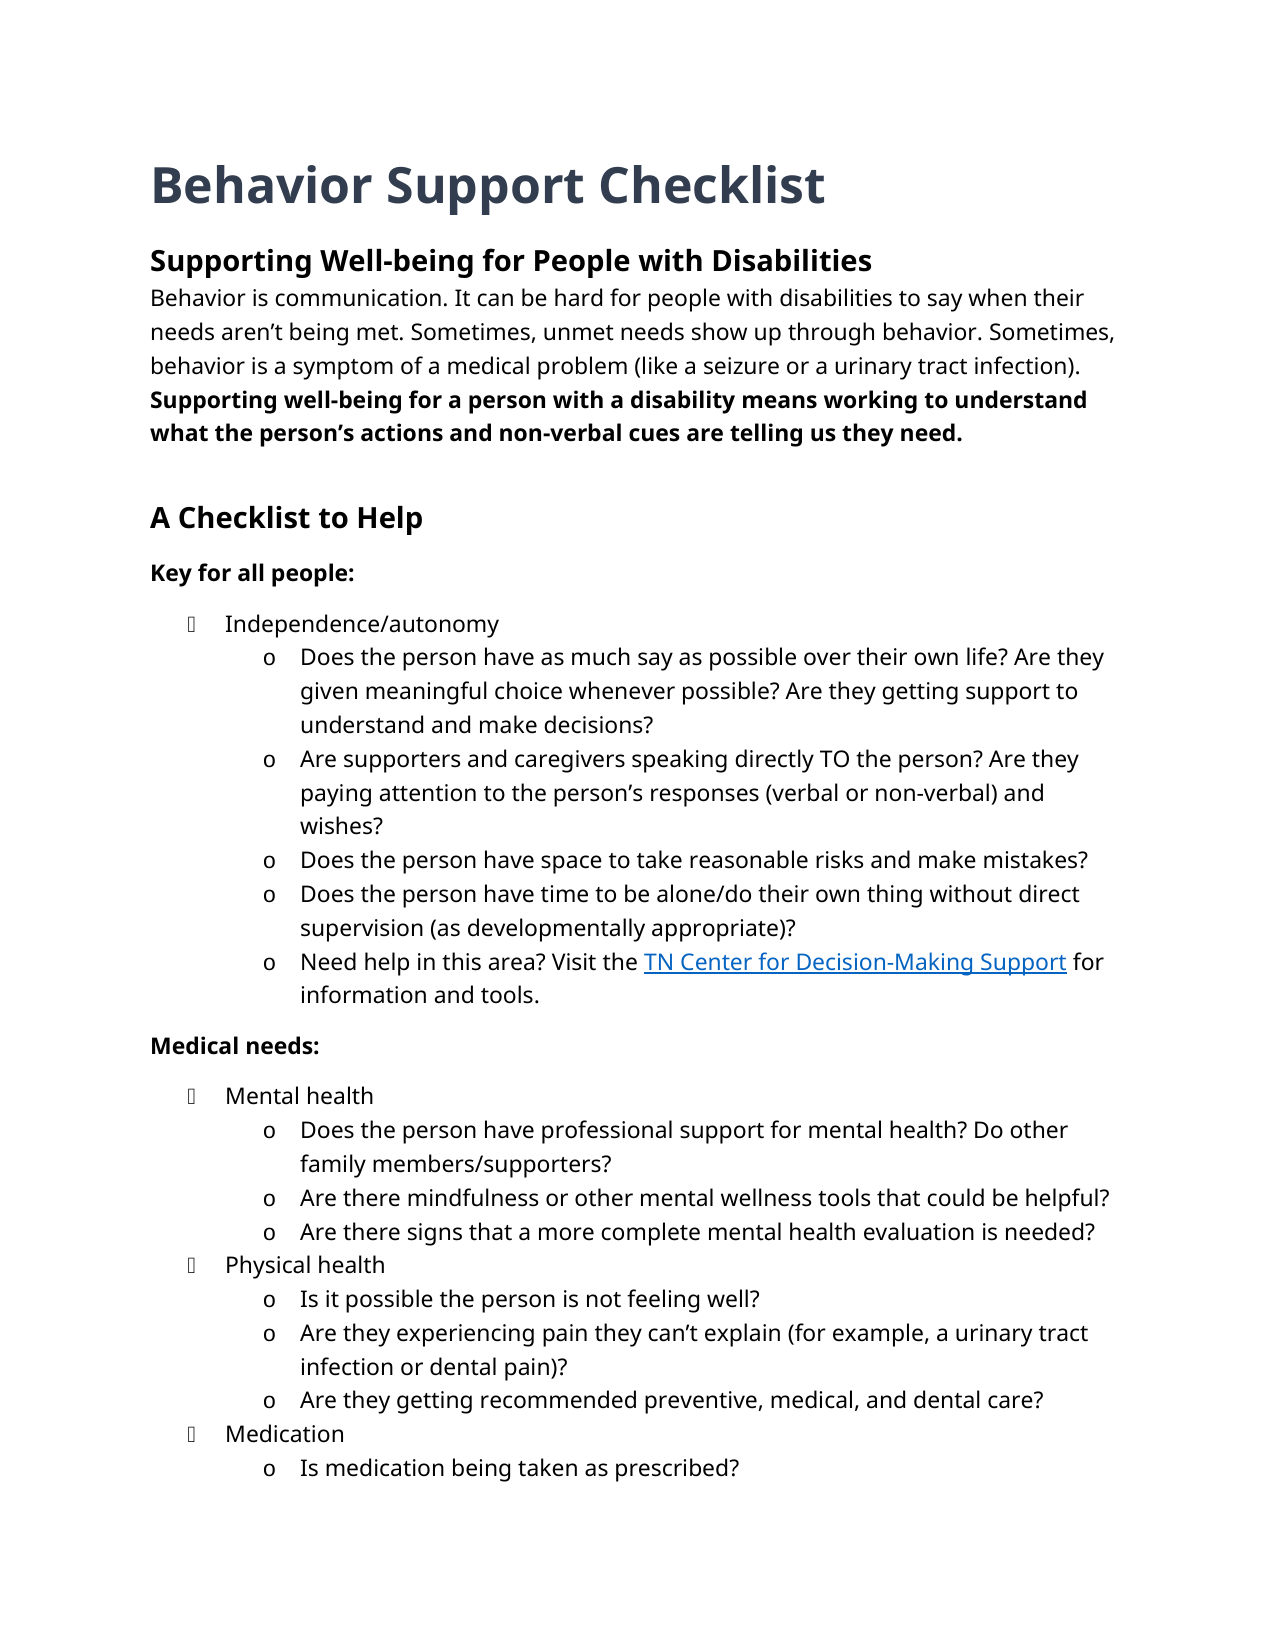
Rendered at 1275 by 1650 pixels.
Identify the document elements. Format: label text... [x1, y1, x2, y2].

list Medication [187, 1418, 1125, 1449]
text Medical needs: [150, 1030, 1125, 1061]
list Mental health [187, 1080, 1125, 1111]
list Does the person have professional support for mental health? Do other family members/supporters? [262, 1114, 1125, 1179]
list Is medication being taken as prescribed? [262, 1452, 1125, 1483]
text A Checklist to Help [150, 498, 1125, 537]
list Physical health [187, 1249, 1125, 1281]
list Independence/autonomy [187, 608, 1125, 639]
list Need help in this area? Visit the TN Center for Decision-Making Support for information and tools. [262, 946, 1125, 1011]
list Are there mindfulness or other mental wellness tools that could be helpful? [262, 1182, 1125, 1213]
text Supporting Well-being for People with Disabilities Behavior is communication. It can be hard for people with disabilities to say when their needs aren’t being met. Sometimes, unmet needs show up through behavior. Sometimes, behavior is a symptom of a medical problem (like a seizure or a urinary tract infection). Supporting well-being for a person with a disability means working to understand what the person’s actions and non-verbal cues are telling us they need. [150, 240, 1125, 479]
list Are they getting recommended preventive, medical, and dental care? [262, 1384, 1125, 1416]
list Are supporters and caregivers speaking directly TO the person? Are they paying attention to the person’s responses (verbal or non-verbal) and wishes? [262, 743, 1125, 842]
list Are there signs that a more complete mental health evaluation is needed? [262, 1215, 1125, 1247]
list Is it possible the person is not feeling well? [262, 1283, 1125, 1314]
text Behavior Support Checklist [150, 150, 1125, 218]
list Does the person have as much say as possible over their own life? Are they given meaningful choice whenever possible? Are they getting support to understand and make decisions? [262, 641, 1125, 740]
list Does the person have time to be alone/do their own thing without direct supervision (as developmentally appropriate)? [262, 878, 1125, 943]
text Key for all people: [150, 557, 1125, 588]
list Does the person have space to take reasonable risks and make mistakes? [262, 844, 1125, 875]
list Are they experiencing pain they can’t explain (for example, a urinary tract infection or dental pain)? [262, 1317, 1125, 1382]
